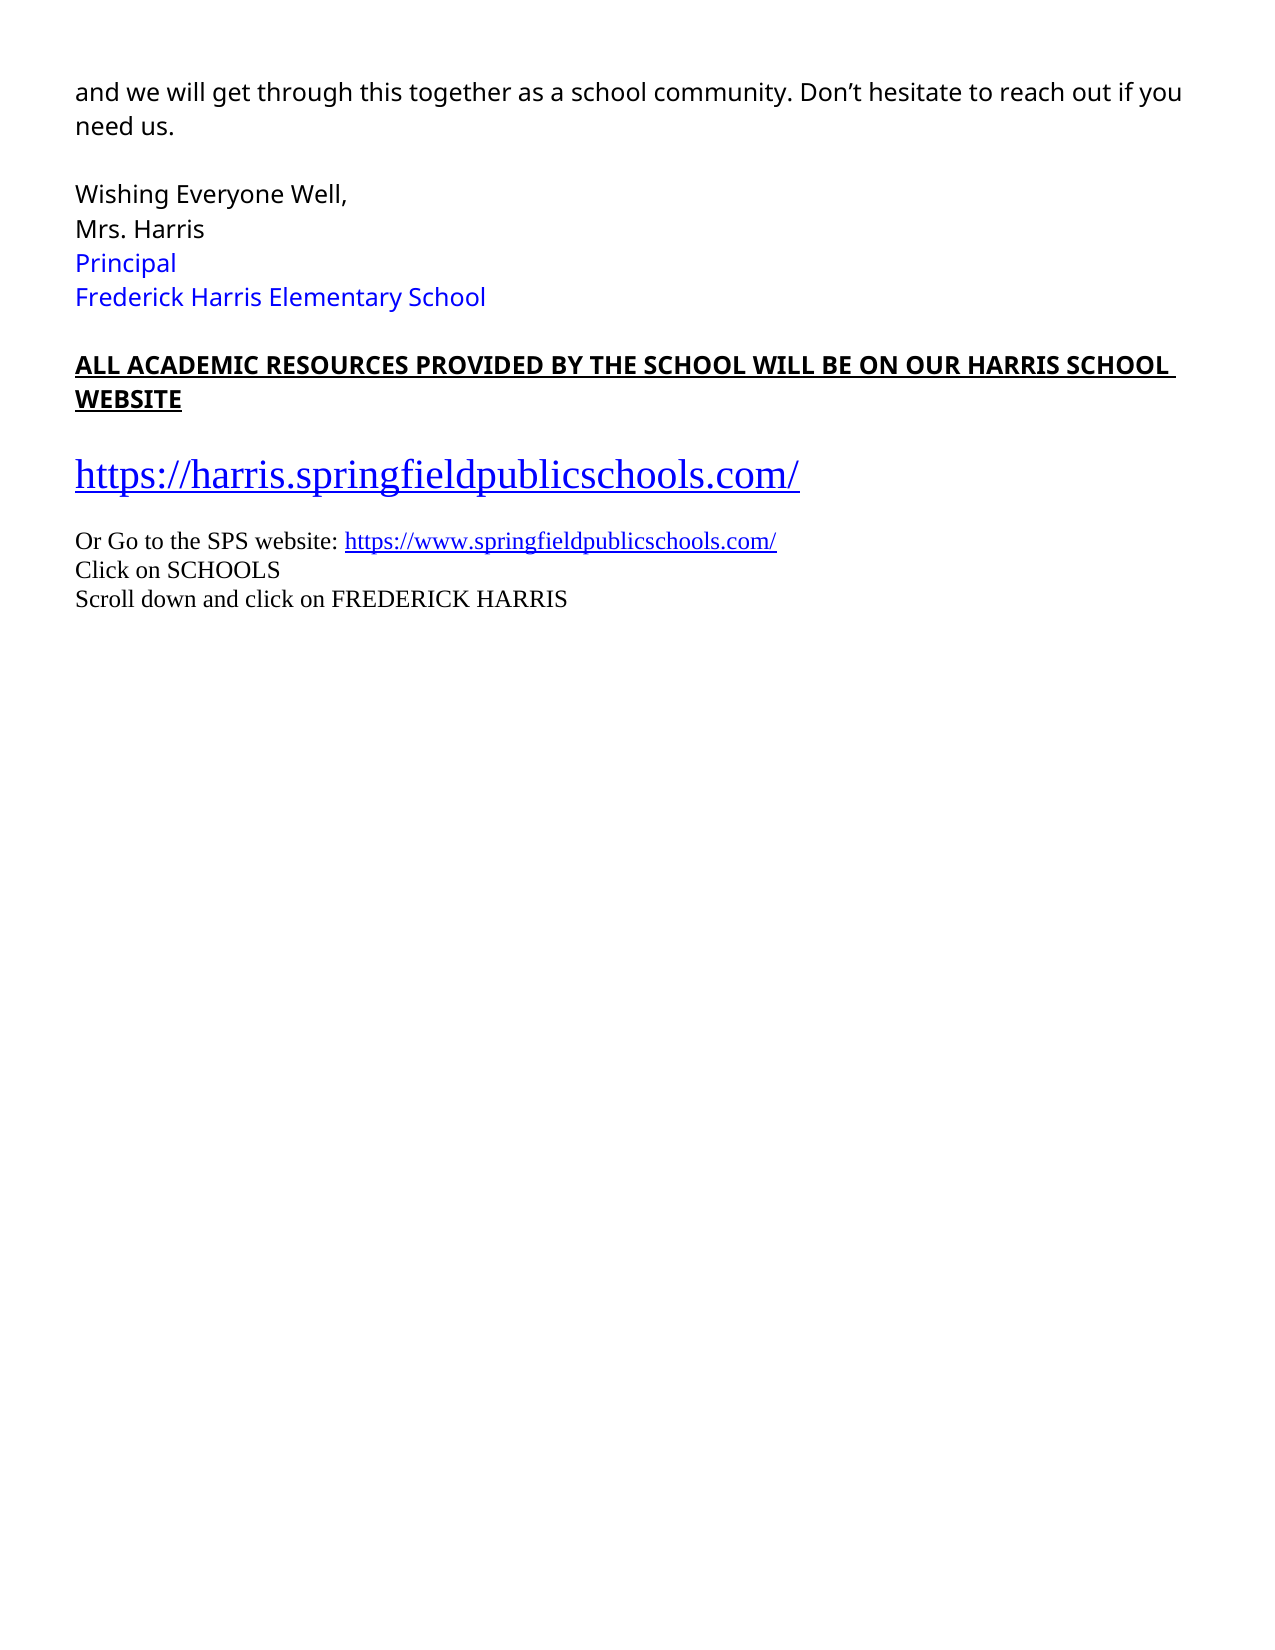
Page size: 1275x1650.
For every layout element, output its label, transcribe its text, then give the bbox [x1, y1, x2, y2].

text Frederick Harris Elementary School [75, 279, 1200, 313]
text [75, 75, 1200, 143]
text ALL ACADEMIC RESOURCES PROVIDED BY THE SCHOOL WILL BE ON OUR HARRIS SCHOOL WEBSITE [75, 347, 1200, 416]
text Or Go to the SPS website: https://www.springfieldpublicschools.com/ [75, 526, 1200, 555]
text Mrs. Harris [75, 211, 1200, 245]
text https://harris.springfieldpublicschools.com/ [75, 450, 1200, 498]
text Wishing Everyone Well, [75, 177, 1200, 211]
text Scroll down and click on FREDERICK HARRIS [75, 584, 1200, 613]
text Click on SCHOOLS [75, 555, 1200, 584]
text Principal [75, 245, 1200, 279]
